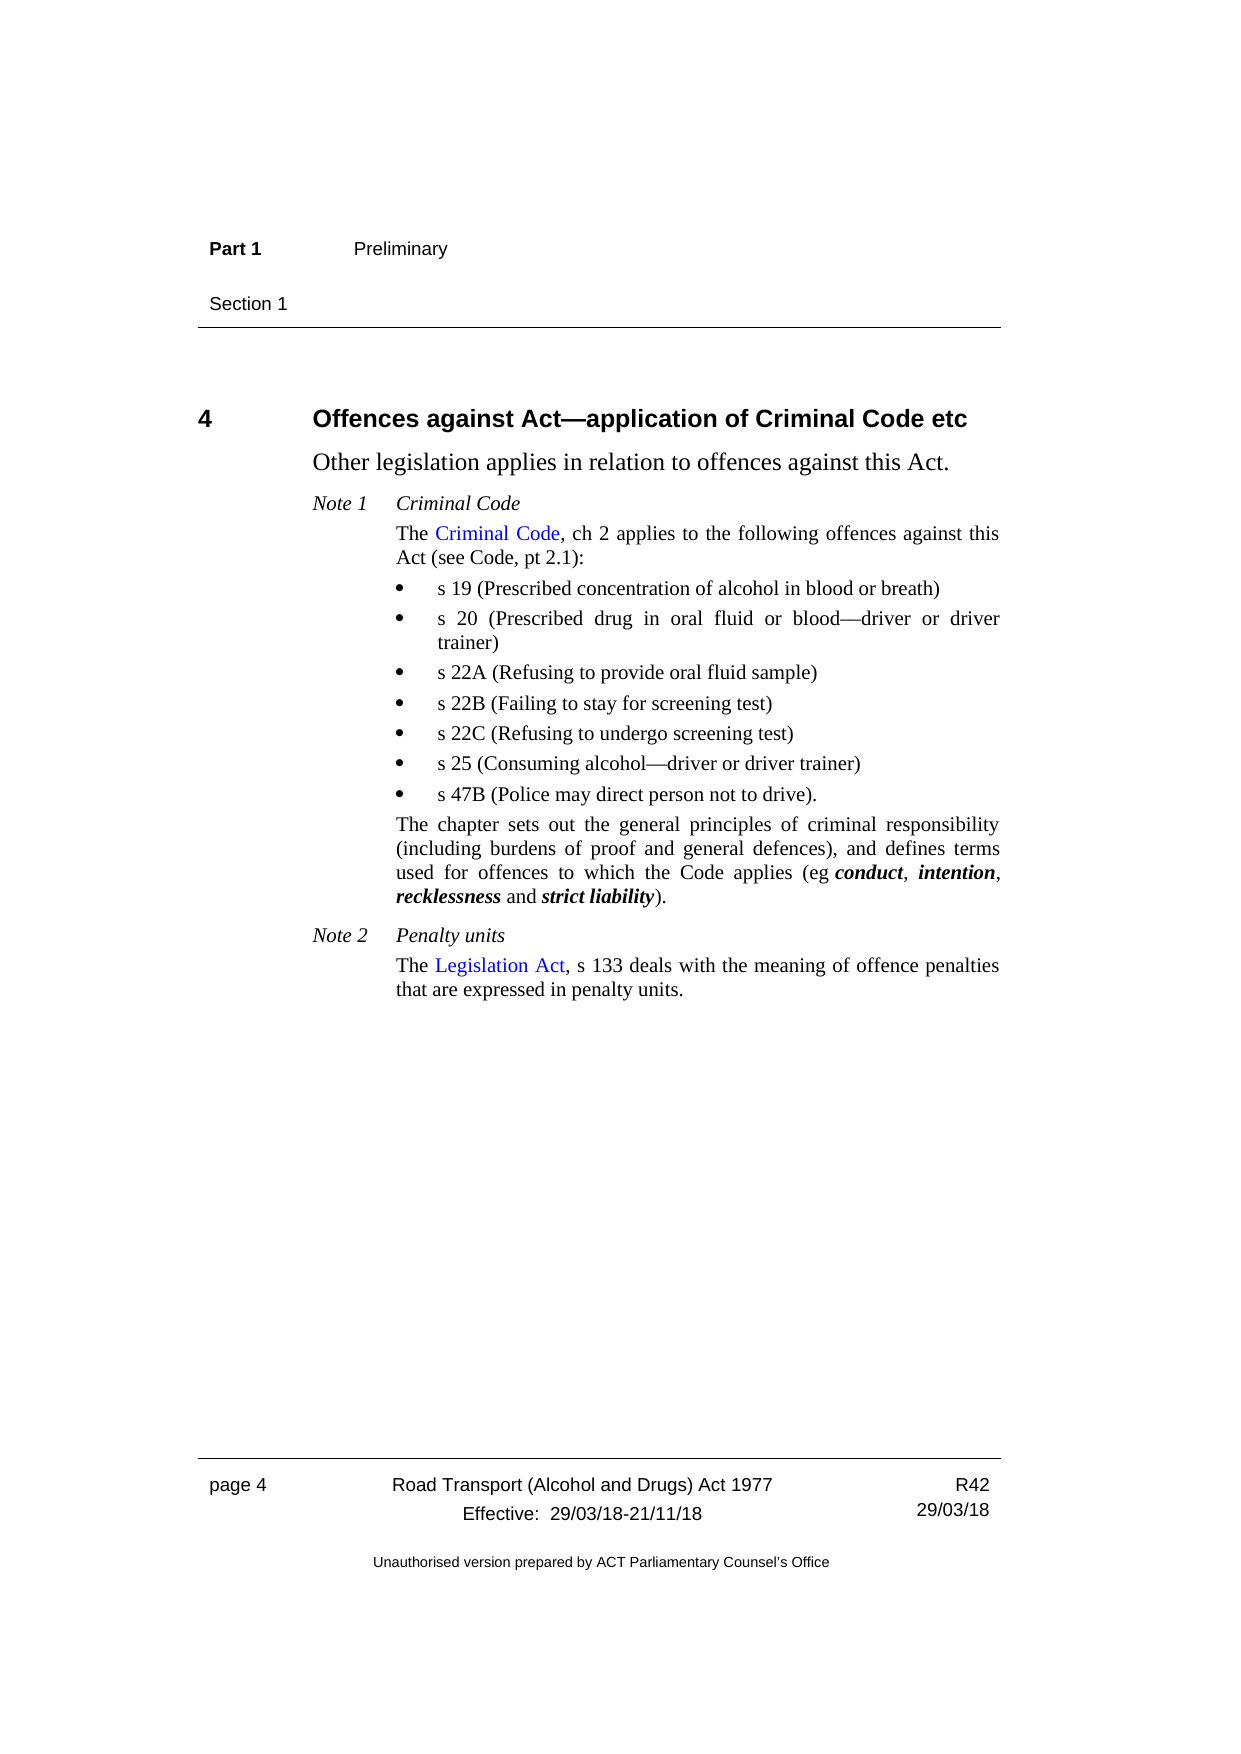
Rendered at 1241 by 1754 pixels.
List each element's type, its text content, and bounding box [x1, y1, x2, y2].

text Note 1 Criminal Code [312, 491, 1001, 515]
text  s 22C (Refusing to undergo screening test) [396, 721, 1001, 745]
text The chapter sets out the general principles of criminal responsibility (including burdens of proof and general defences), and defines terms used for offences to which the Code applies (eg conduct, intention, recklessness and strict liability). [396, 812, 1001, 908]
text  s 22A (Refusing to provide oral fluid sample) [396, 660, 1001, 684]
text The Legislation Act, s 133 deals with the meaning of offence penalties that are expressed in penalty units. [396, 953, 1001, 1001]
text Note 2 Penalty units [312, 923, 1001, 947]
text Other legislation applies in relation to offences against this Act. [312, 447, 1001, 476]
text The Criminal Code, ch 2 applies to the following offences against this Act (see Code, pt 2.1): [396, 521, 1001, 569]
text  s 19 (Prescribed concentration of alcohol in blood or breath) [396, 576, 1001, 599]
text  s 47B (Police may direct person not to drive). [396, 781, 1001, 806]
text  s 22B (Failing to stay for screening test) [396, 691, 1001, 714]
text  s 20 (Prescribed drug in oral fluid or blood––driver or driver trainer) [396, 606, 1001, 654]
text 4 Offences against Act—application of Criminal Code etc [198, 404, 1001, 433]
text  s 25 (Consuming alcohol—driver or driver trainer) [396, 751, 1001, 775]
